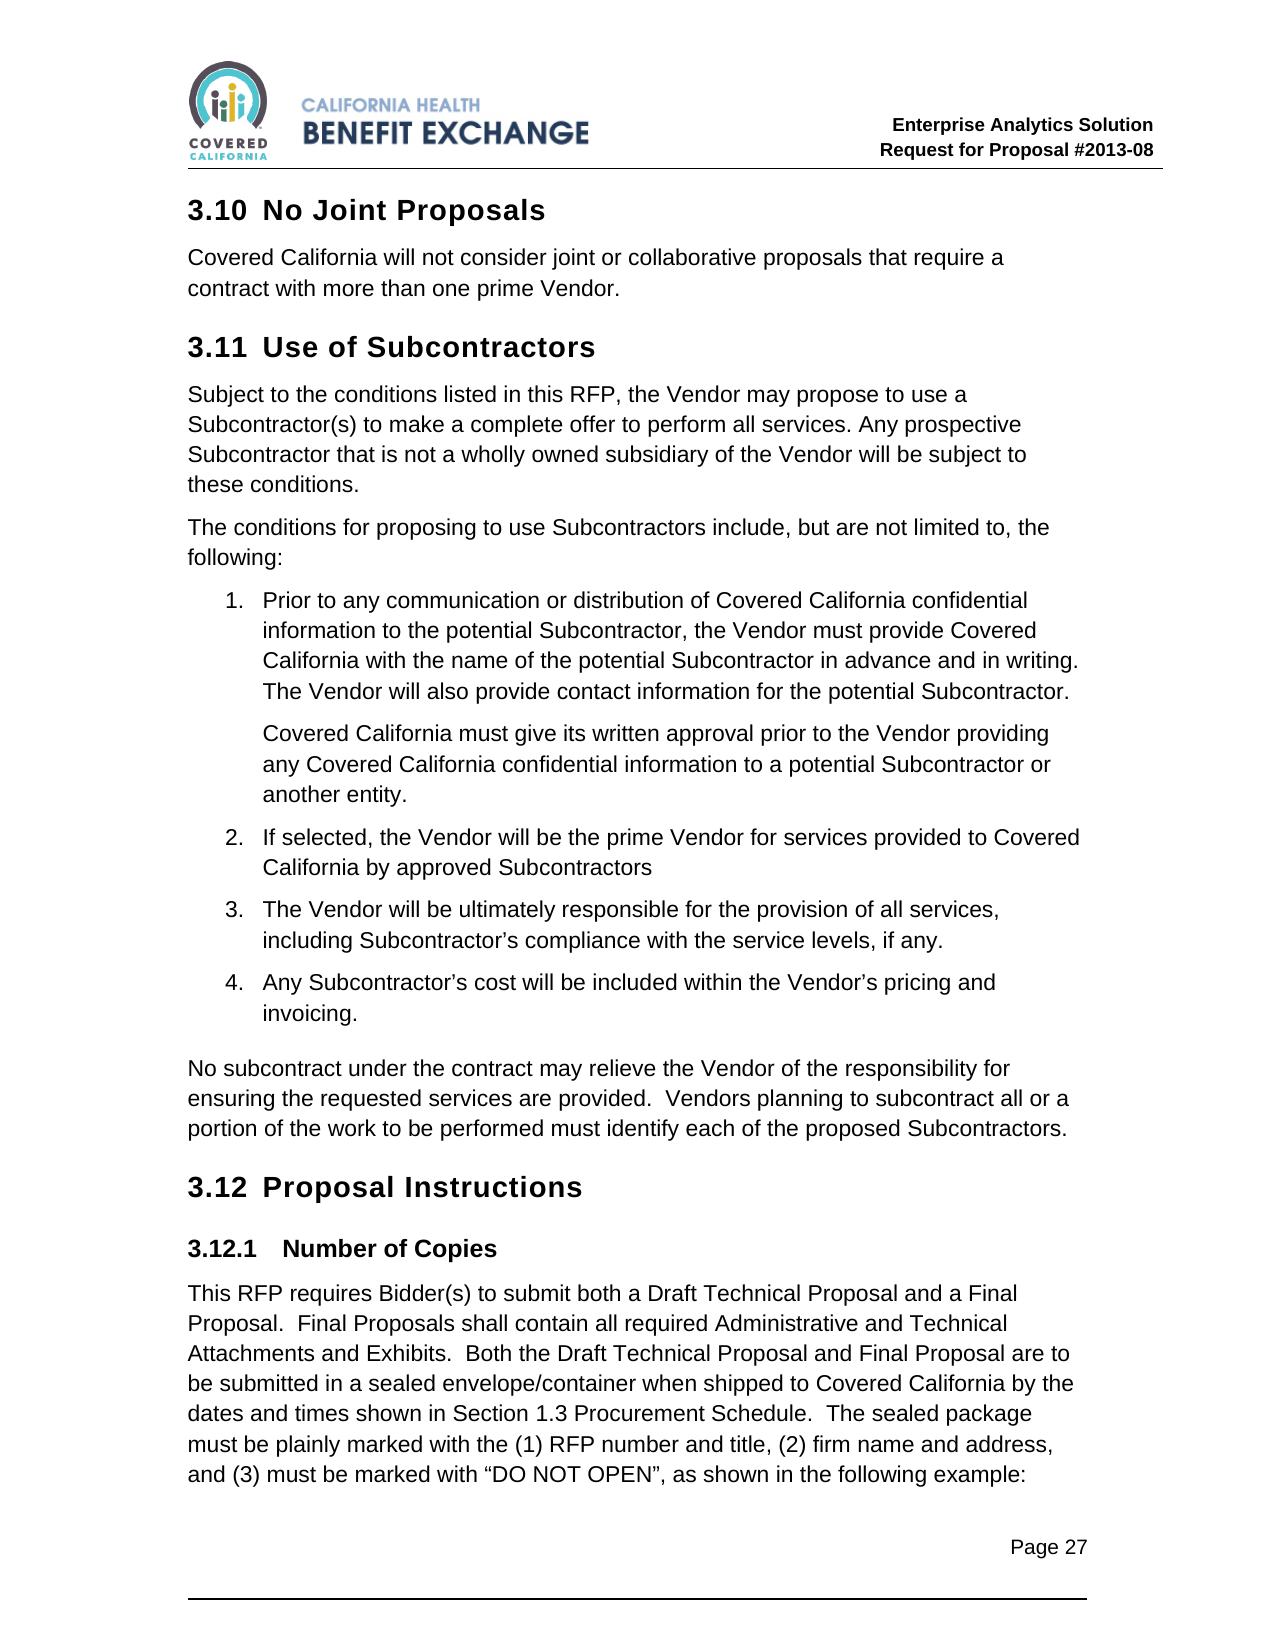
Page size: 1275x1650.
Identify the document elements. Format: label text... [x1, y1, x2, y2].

list Any Subcontractor’s cost will be included within the Vendor’s pricing and invoicing. [225, 969, 1087, 1026]
list Covered California must give its written approval prior to the Vendor providing any Covered California confidential information to a potential Subcontractor or another entity. [262, 720, 1087, 807]
list The Vendor will be ultimately responsible for the provision of all services, including Subcontractor’s compliance with the service levels, if any. [225, 896, 1087, 953]
text This RFP requires Bidder(s) to submit both a Draft Technical Proposal and a Final Proposal. Final Proposals shall contain all required Administrative and Technical Attachments and Exhibits. Both the Draft Technical Proposal and Final Proposal are to be submitted in a sealed envelope/container when shipped to Covered California by the dates and times shown in Section 1.3 Procurement Schedule. The sealed package must be plainly marked with the (1) RFP number and title, (2) firm name and address, and (3) must be marked with “DO NOT OPEN”, as shown in the following example: [187, 1279, 1087, 1487]
text The conditions for proposing to use Subcontractors include, but are not limited to, the following: [187, 514, 1087, 571]
text Covered California will not consider joint or collaborative proposals that require a contract with more than one prime Vendor. [187, 244, 1087, 301]
text Subject to the conditions listed in this RFP, the Vendor may propose to use a Subcontractor(s) to make a complete offer to perform all services. Any prospective Subcontractor that is not a wholly owned subsidiary of the Vendor will be subject to these conditions. [187, 381, 1087, 498]
subtitle Use of Subcontractors [187, 330, 1087, 363]
list If selected, the Vendor will be the prime Vendor for services provided to Covered California by approved Subcontractors [225, 823, 1087, 880]
subtitle Proposal Instructions [187, 1170, 1087, 1204]
subtitle Number of Copies [187, 1234, 1087, 1263]
text No subcontract under the contract may relieve the Vendor of the responsibility for ensuring the requested services are provided. Vendors planning to subcontract all or a portion of the work to be performed must identify each of the proposed Subcontractors. [187, 1055, 1087, 1142]
list Prior to any communication or distribution of Covered California confidential information to the potential Subcontractor, the Vendor must provide Covered California with the name of the potential Subcontractor in advance and in writing. The Vendor will also provide contact information for the potential Subcontractor. [225, 587, 1087, 704]
subtitle No Joint Proposals [187, 193, 1087, 227]
